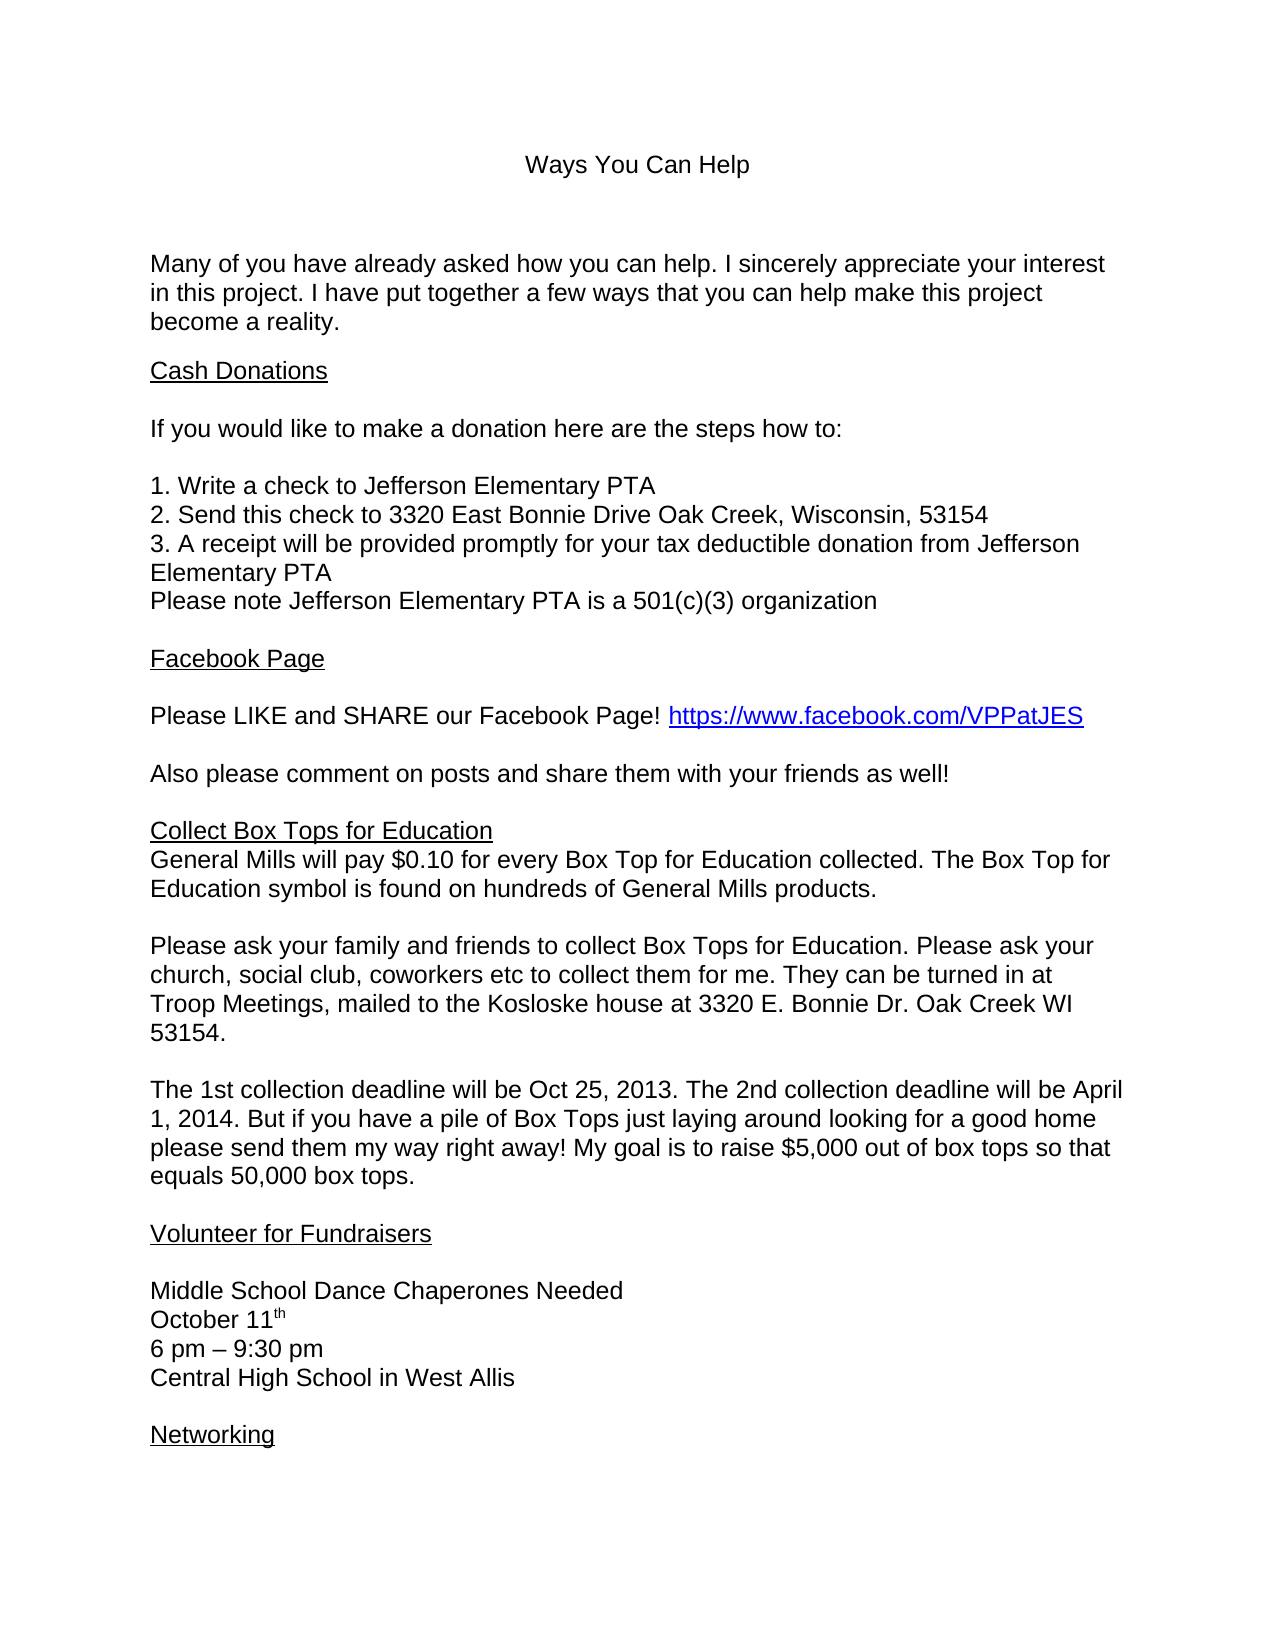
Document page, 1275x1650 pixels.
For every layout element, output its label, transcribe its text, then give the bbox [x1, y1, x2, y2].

text If you would like to make a donation here are the steps how to: [150, 414, 1125, 442]
text 1. Write a check to Jefferson Elementary PTA [150, 471, 1125, 500]
text General Mills will pay $0.10 for every Box Top for Education collected. The Box Top for Education symbol is found on hundreds of General Mills products. [150, 845, 1125, 902]
text 6 pm – 9:30 pm [150, 1334, 1125, 1362]
text Volunteer for Fundraisers [150, 1219, 1125, 1247]
text October 11th [150, 1305, 1125, 1334]
text Networking [150, 1420, 1125, 1449]
text Central High School in West Allis [150, 1362, 1125, 1391]
text Ways You Can Help [150, 150, 1125, 179]
text 2. Send this check to 3320 East Bonnie Drive Oak Creek, Wisconsin, 53154 [150, 500, 1125, 529]
text Collect Box Tops for Education [150, 816, 1125, 845]
text Please note Jefferson Elementary PTA is a 501(c)(3) organization [150, 586, 1125, 615]
text Middle School Dance Chaperones Needed [150, 1276, 1125, 1305]
text Also please comment on posts and share them with your friends as well! [150, 759, 1125, 787]
text Please LIKE and SHARE our Facebook Page! https://www.facebook.com/VPPatJES [150, 701, 1125, 730]
text Cash Donations [150, 356, 1125, 385]
text The 1st collection deadline will be Oct 25, 2013. The 2nd collection deadline will be April 1, 2014. But if you have a pile of Box Tops just laying around looking for a good home please send them my way right away! My goal is to raise $5,000 out of box tops so that equals 50,000 box tops. [150, 1075, 1125, 1190]
text Facebook Page [150, 644, 1125, 672]
text Many of you have already asked how you can help. I sincerely appreciate your interest in this project. I have put together a few ways that you can help make this project become a reality. [150, 249, 1125, 335]
text 3. A receipt will be provided promptly for your tax deductible donation from Jefferson Elementary PTA [150, 529, 1125, 586]
text Please ask your family and friends to collect Box Tops for Education. Please ask your church, social club, coworkers etc to collect them for me. They can be turned in at Troop Meetings, mailed to the Kosloske house at 3320 E. Bonnie Dr. Oak Creek WI 53154. [150, 931, 1125, 1046]
